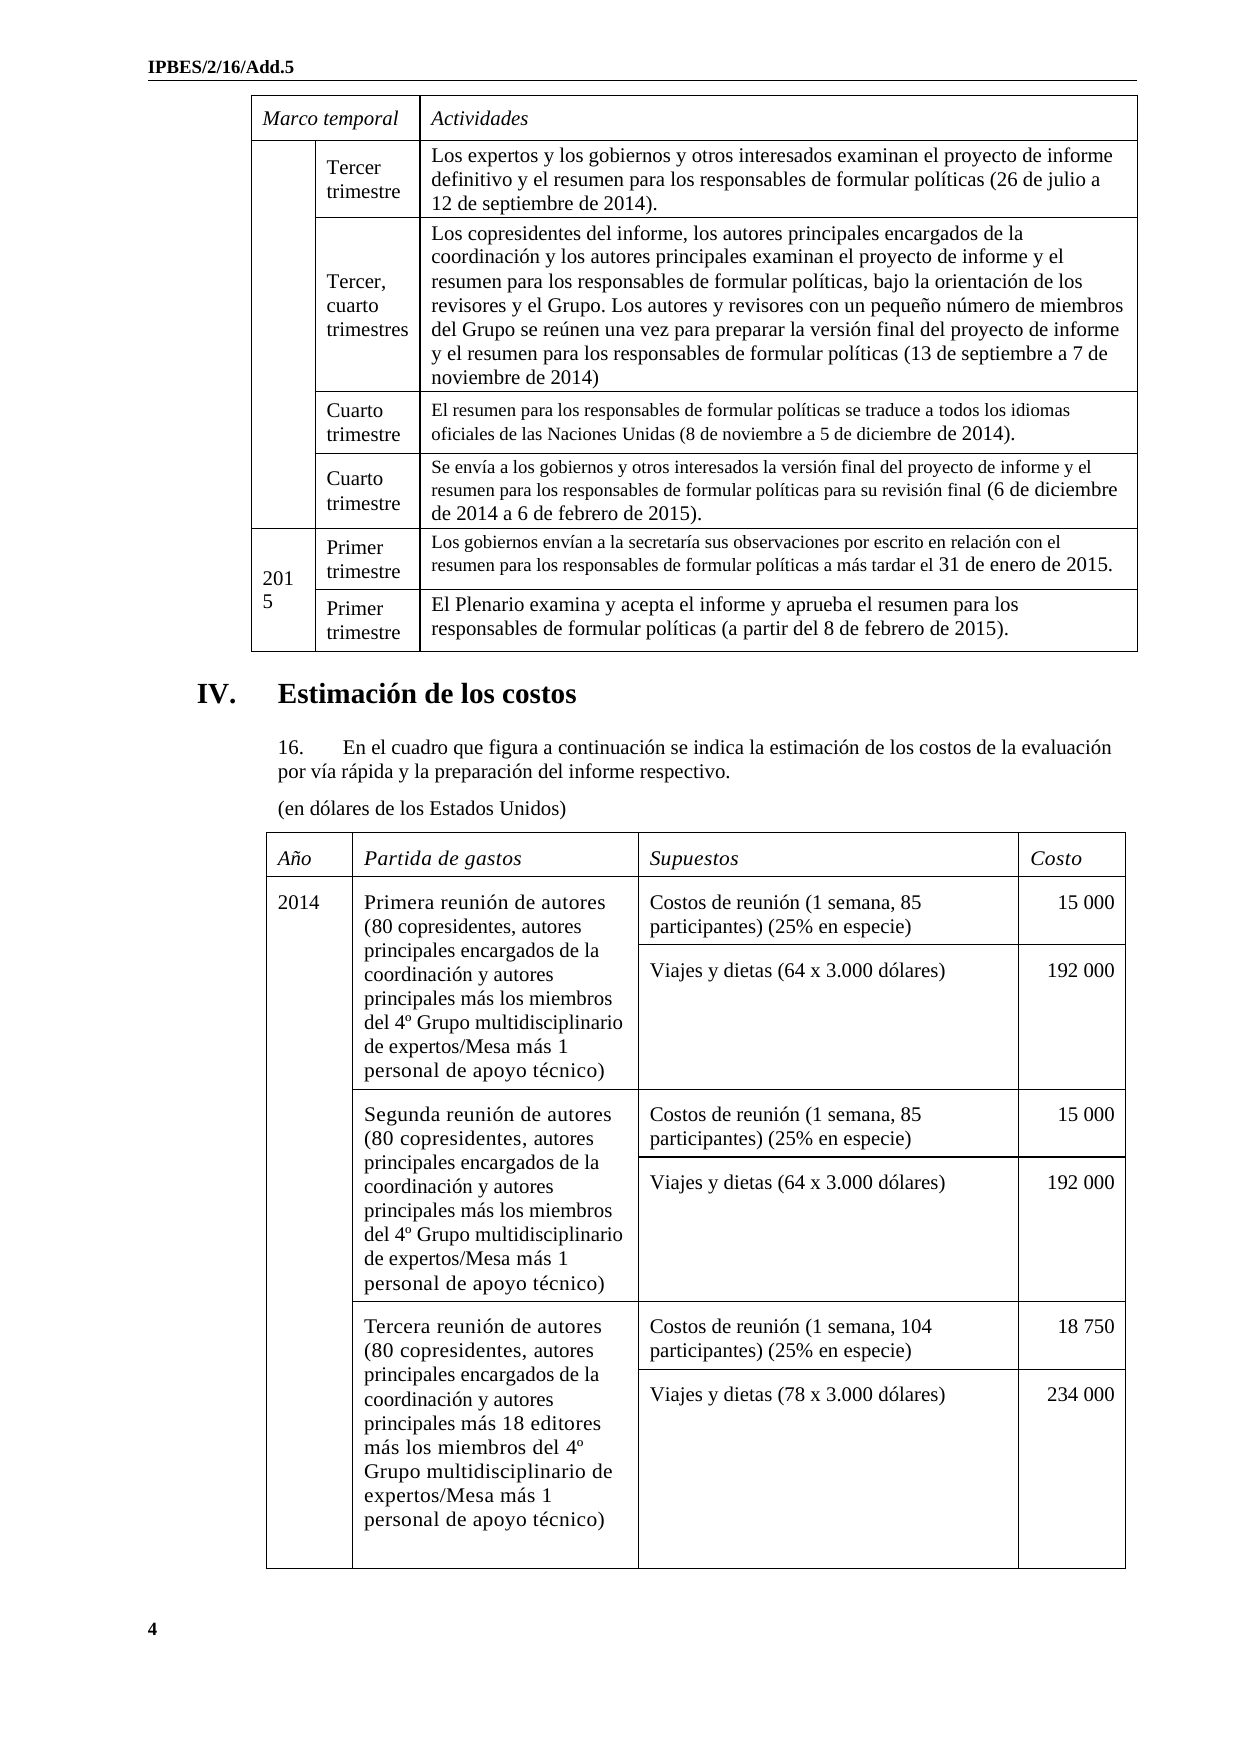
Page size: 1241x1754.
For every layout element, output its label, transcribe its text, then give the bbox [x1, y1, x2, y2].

table_cell Los copresidentes del informe, los autores principales encargados de la coordinación y los autores principales examinan el proyecto de informe y el resumen para los responsables de formular políticas, bajo la orientación de los revisores y el Grupo. Los autores y revisores con un pequeño número de miembros del Grupo se reúnen una vez para preparar la versión final del proyecto de informe y el resumen para los responsables de formular políticas (13 de septiembre a 7 de noviembre de 2014) [421, 218, 1137, 391]
table_cell Los gobiernos envían a la secretaría sus observaciones por escrito en relación con el resumen para los responsables de formular políticas a más tardar el 31 de enero de 2015. [421, 529, 1137, 589]
table_cell 192 000 [1019, 1158, 1125, 1301]
table_cell El Plenario examina y acepta el informe y aprueba el resumen para los responsables de formular políticas (a partir del 8 de febrero de 2015). [421, 590, 1137, 651]
table_cell Costos de reunión (1 semana, 85 participantes) (25% en especie) [639, 1090, 1018, 1156]
table_cell Cuarto trimestre [316, 392, 419, 452]
table_header Partida de gastos [353, 833, 638, 876]
table_cell 2015 [252, 529, 315, 651]
table_header Actividades [421, 96, 1137, 140]
table_cell Viajes y dietas (64 x 3.000 dólares) [639, 1158, 1018, 1301]
table_cell 15 000 [1019, 877, 1125, 944]
table_cell Tercer trimestre [316, 141, 419, 217]
table_cell 18 750 [1019, 1302, 1125, 1369]
table_cell Se envía a los gobiernos y otros interesados la versión final del proyecto de informe y el resumen para los responsables de formular políticas para su revisión final (6 de diciembre de 2014 a 6 de febrero de 2015). [421, 454, 1137, 527]
text IV. Estimación de los costos [148, 677, 1107, 710]
table_cell Segunda reunión de autores (80 copresidentes, autores principales encargados de la coordinación y autores principales más los miembros del 4º Grupo multidisciplinario de expertos/Mesa más 1 personal de apoyo técnico) [353, 1090, 638, 1301]
table_cell El resumen para los responsables de formular políticas se traduce a todos los idiomas oficiales de las Naciones Unidas (8 de noviembre a 5 de diciembre de 2014). [421, 392, 1137, 452]
table_cell 234 000 [1019, 1370, 1125, 1568]
table_header Supuestos [639, 833, 1018, 876]
table_cell 15 000 [1019, 1090, 1125, 1156]
table_header Año [267, 833, 352, 876]
table_cell Primer trimestre [316, 529, 419, 589]
table_cell 2014 [267, 877, 352, 1568]
table_cell Los expertos y los gobiernos y otros interesados examinan el proyecto de informe definitivo y el resumen para los responsables de formular políticas (26 de julio a 12 de septiembre de 2014). [421, 141, 1137, 217]
list En el cuadro que figura a continuación se indica la estimación de los costos de la evaluación por vía rápida y la preparación del informe respectivo. [278, 735, 1137, 783]
table_cell Viajes y dietas (64 x 3.000 dólares) [639, 945, 1018, 1088]
table_cell 192 000 [1019, 945, 1125, 1088]
table_cell Viajes y dietas (78 x 3.000 dólares) [639, 1370, 1018, 1568]
table_cell Costos de reunión (1 semana, 85 participantes) (25% en especie) [639, 877, 1018, 944]
text (en dólares de los Estados Unidos) [278, 796, 1137, 820]
table_cell Tercera reunión de autores (80 copresidentes, autores principales encargados de la coordinación y autores principales más 18 editores más los miembros del 4º Grupo multidisciplinario de expertos/Mesa más 1 personal de apoyo técnico) [353, 1302, 638, 1568]
table_header Costo [1019, 833, 1125, 876]
table_cell Primera reunión de autores (80 copresidentes, autores principales encargados de la coordinación y autores principales más los miembros del 4º Grupo multidisciplinario de expertos/Mesa más 1 personal de apoyo técnico) [353, 877, 638, 1088]
table_cell Primer trimestre [316, 590, 419, 651]
table_cell Tercer, cuarto trimestres [316, 218, 419, 391]
table_header Marco temporal [252, 96, 419, 140]
table_cell Costos de reunión (1 semana, 104 participantes) (25% en especie) [639, 1302, 1018, 1369]
table_cell Cuarto trimestre [316, 454, 419, 527]
